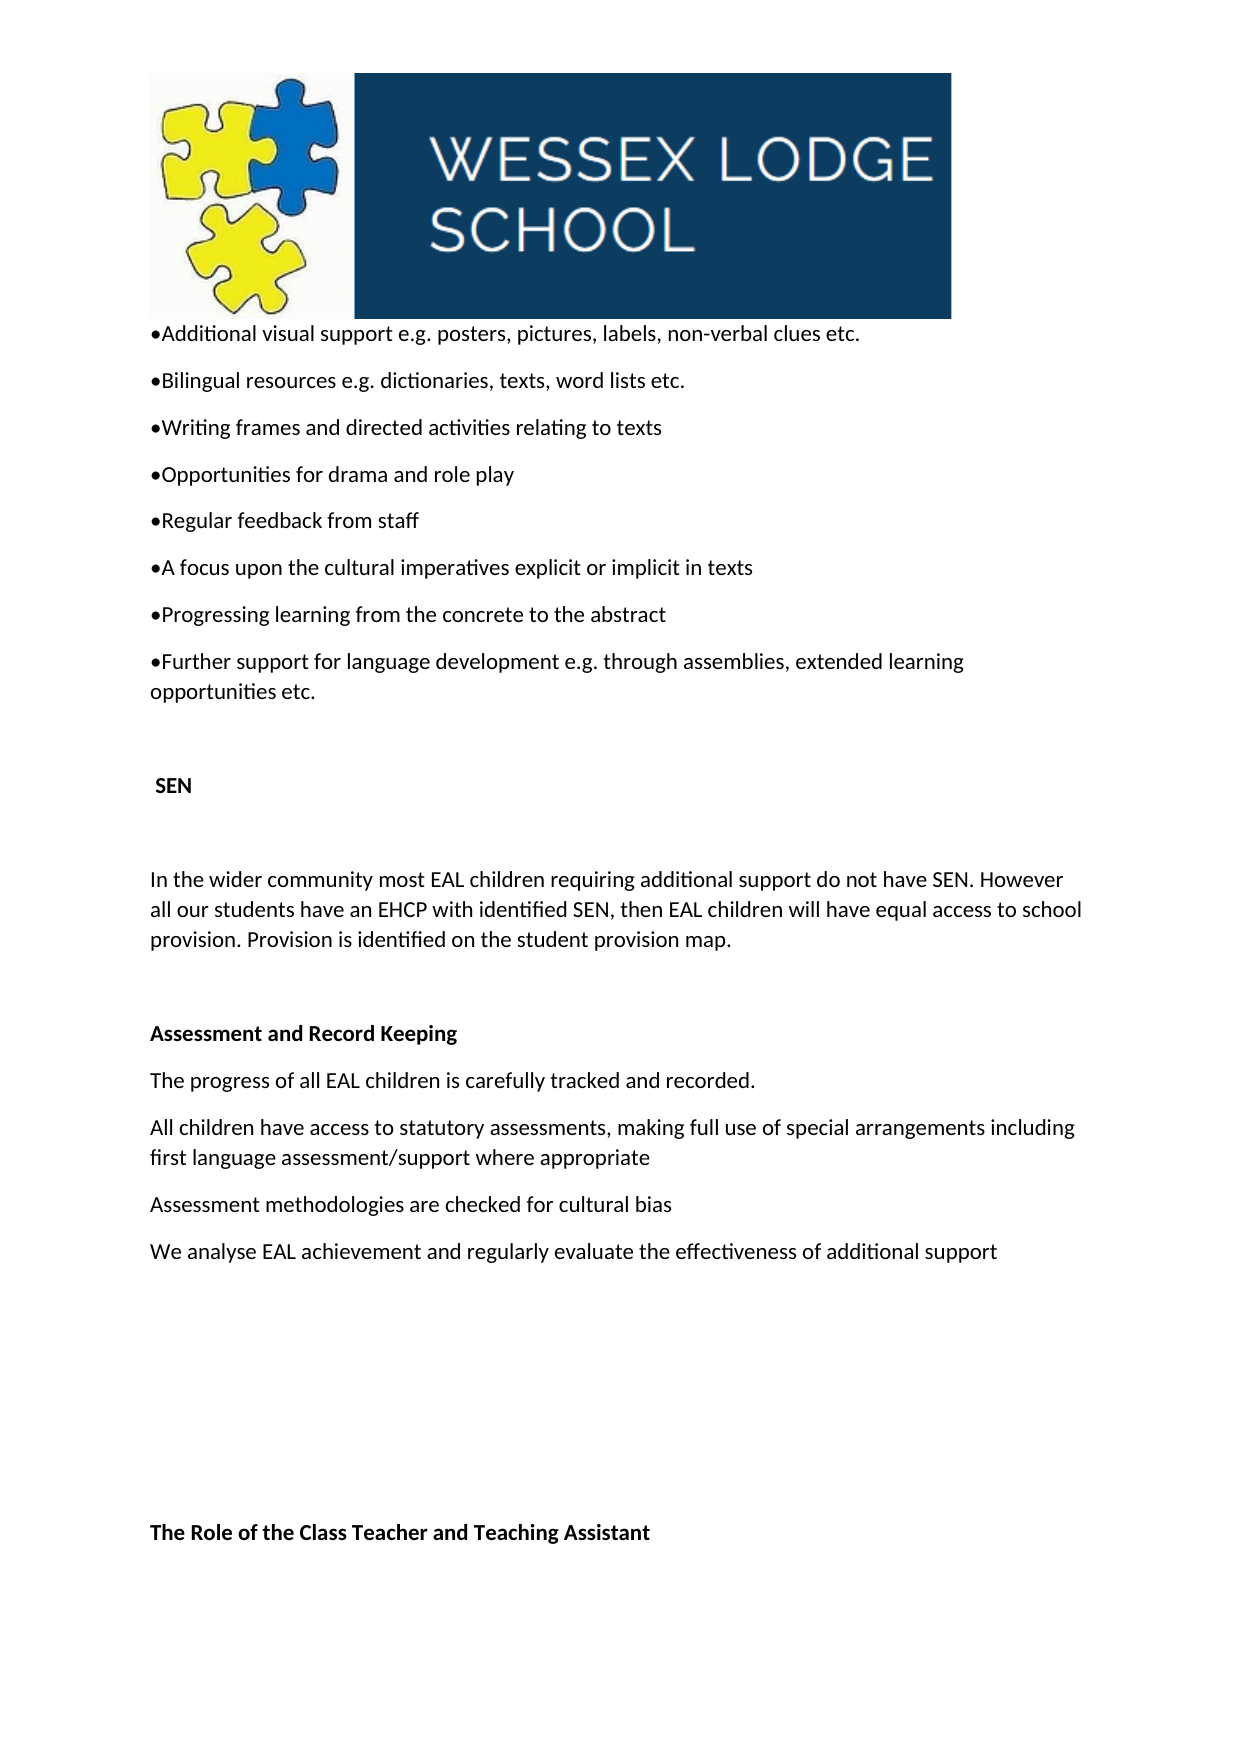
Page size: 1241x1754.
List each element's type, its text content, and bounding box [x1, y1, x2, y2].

text In the wider community most EAL children requiring additional support do not have SEN. However all our students have an EHCP with identified SEN, then EAL children will have equal access to school provision. Provision is identified on the student provision map. [150, 865, 1090, 953]
text All children have access to statutory assessments, making full use of special arrangements including first language assessment/support where appropriate [150, 1113, 1090, 1171]
text Assessment methodologies are checked for cultural bias [150, 1190, 1090, 1218]
text •Regular feedback from staff [150, 507, 1090, 534]
text •Progressing learning from the concrete to the abstract [150, 600, 1090, 628]
text •Additional visual support e.g. posters, pictures, labels, non-verbal clues etc. [150, 319, 1090, 347]
text •Further support for language development e.g. through assemblies, extended learning opportunities etc. [150, 647, 1090, 705]
text •A focus upon the cultural imperatives explicit or implicit in texts [150, 553, 1090, 581]
text SEN [150, 771, 1090, 799]
text •Opportunities for drama and role play [150, 460, 1090, 488]
text •Bilingual resources e.g. dictionaries, texts, word lists etc. [150, 366, 1090, 394]
text •Writing frames and directed activities relating to texts [150, 413, 1090, 441]
text Assessment and Record Keeping [150, 1019, 1090, 1047]
text We analyse EAL achievement and regularly evaluate the effectiveness of additional support [150, 1237, 1090, 1265]
picture [150, 73, 952, 319]
text The progress of all EAL children is carefully tracked and recorded. [150, 1066, 1090, 1094]
text The Role of the Class Teacher and Teaching Assistant [150, 1518, 1090, 1546]
